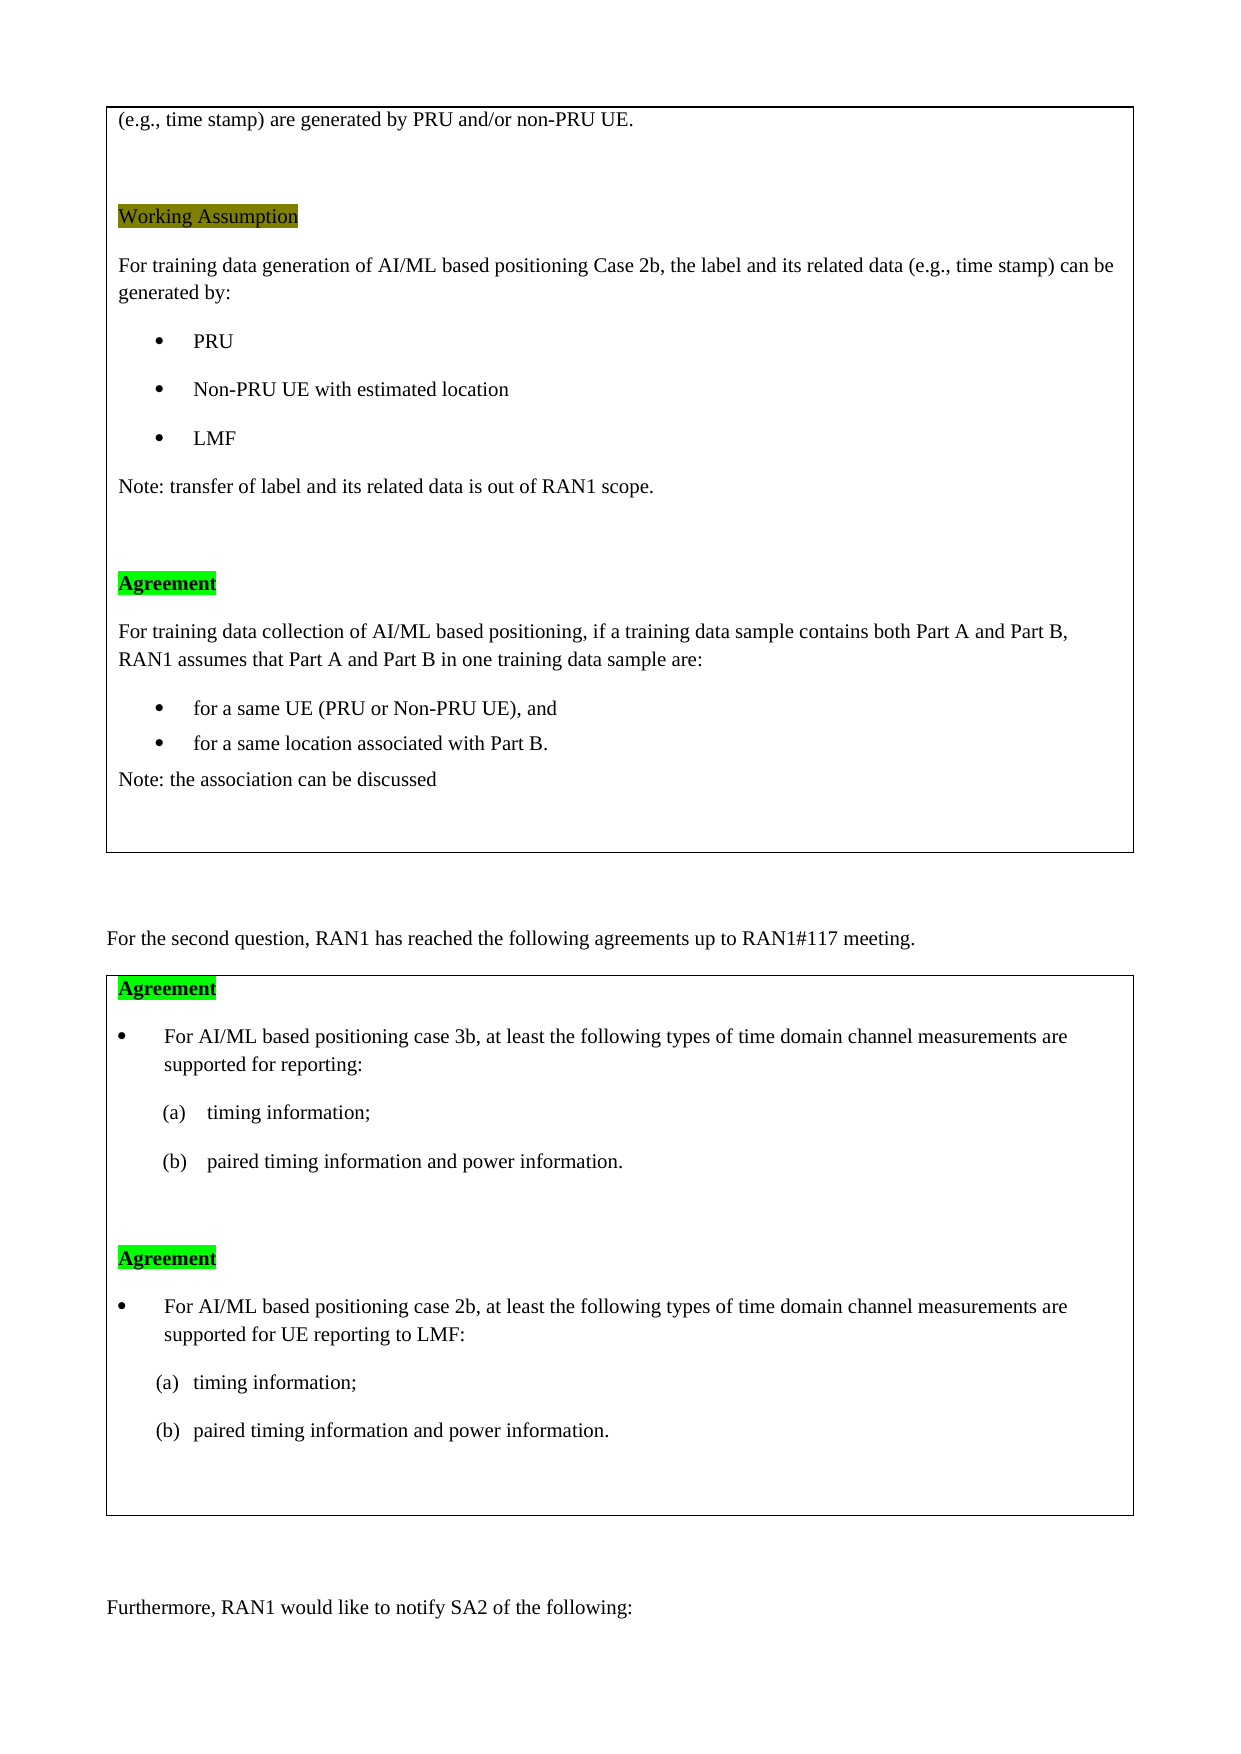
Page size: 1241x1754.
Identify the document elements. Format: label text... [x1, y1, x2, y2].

table_header Agreement For AI/ML based positioning case 3b, at least the following types of time domain channel measurements are supported for reporting: timing information; paired timing information and power information. Agreement For AI/ML based positioning case 2b, at least the following types of time domain channel measurements are supported for UE reporting to LMF: timing information; paired timing information and power information. [107, 976, 1133, 1515]
text Furthermore, RAN1 would like to notify SA2 of the following: [106, 1595, 1134, 1619]
text For the second question, RAN1 has reached the following agreements up to RAN1#117 meeting. [106, 926, 1134, 950]
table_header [107, 108, 1133, 852]
